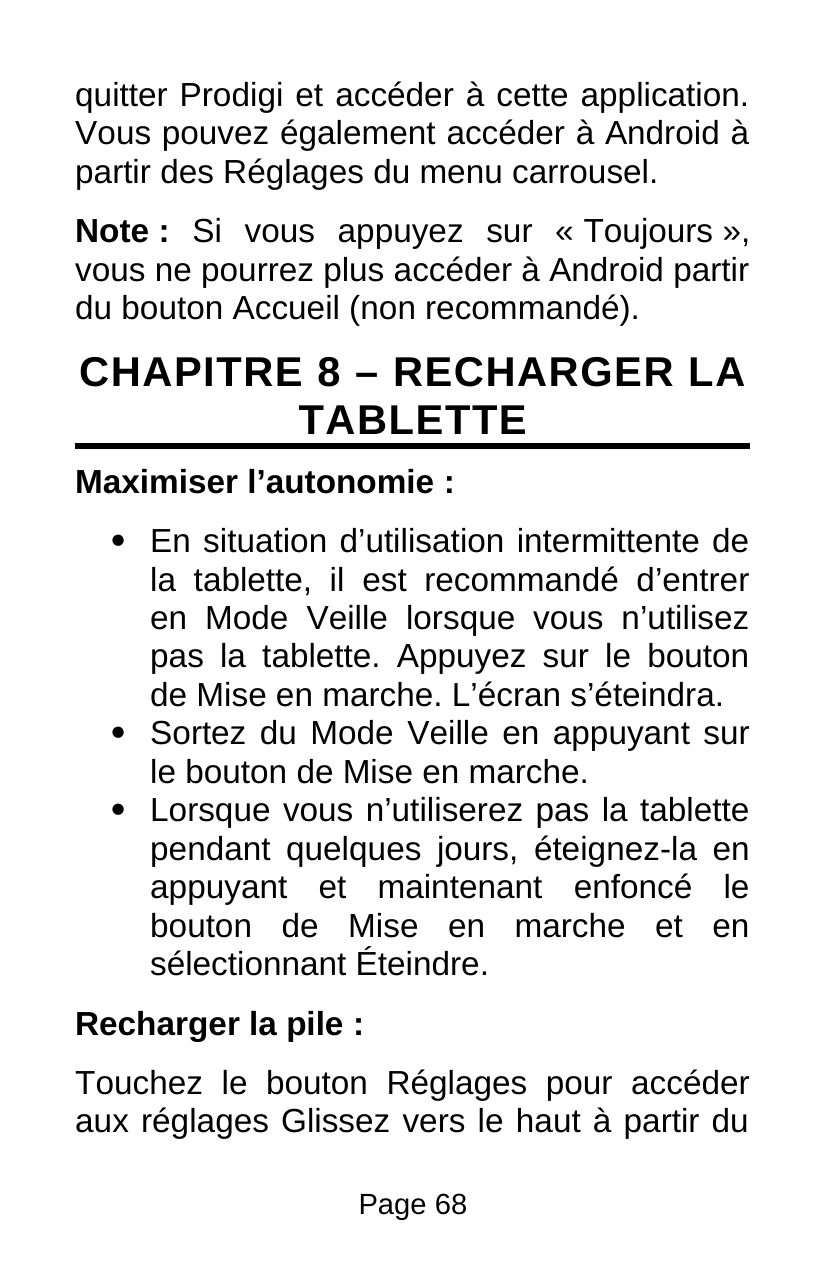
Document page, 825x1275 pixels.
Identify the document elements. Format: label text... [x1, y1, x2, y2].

text Note : Si vous appuyez sur « Toujours », vous ne pourrez plus accéder à Android partir du bouton Accueil (non recommandé). [75, 211, 750, 326]
list Sortez du Mode Veille en appuyant sur le bouton de Mise en marche. [112, 713, 750, 790]
list En situation d’utilisation intermittente de la tablette, il est recommandé d’entrer en Mode Veille lorsque vous n’utilisez pas la tablette. Appuyez sur le bouton de Mise en marche. L’écran s’éteindra. [112, 521, 750, 713]
list Lorsque vous n’utiliserez pas la tablette pendant quelques jours, éteignez-la en appuyant et maintenant enfoncé le bouton de Mise en marche et en sélectionnant Éteindre. [112, 790, 750, 983]
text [75, 1063, 750, 1140]
subtitle Chapitre 8 – Recharger la tablette [75, 347, 750, 443]
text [75, 75, 750, 190]
text Recharger la pile : [75, 1003, 750, 1042]
text Maximiser l’autonomie : [75, 462, 750, 500]
